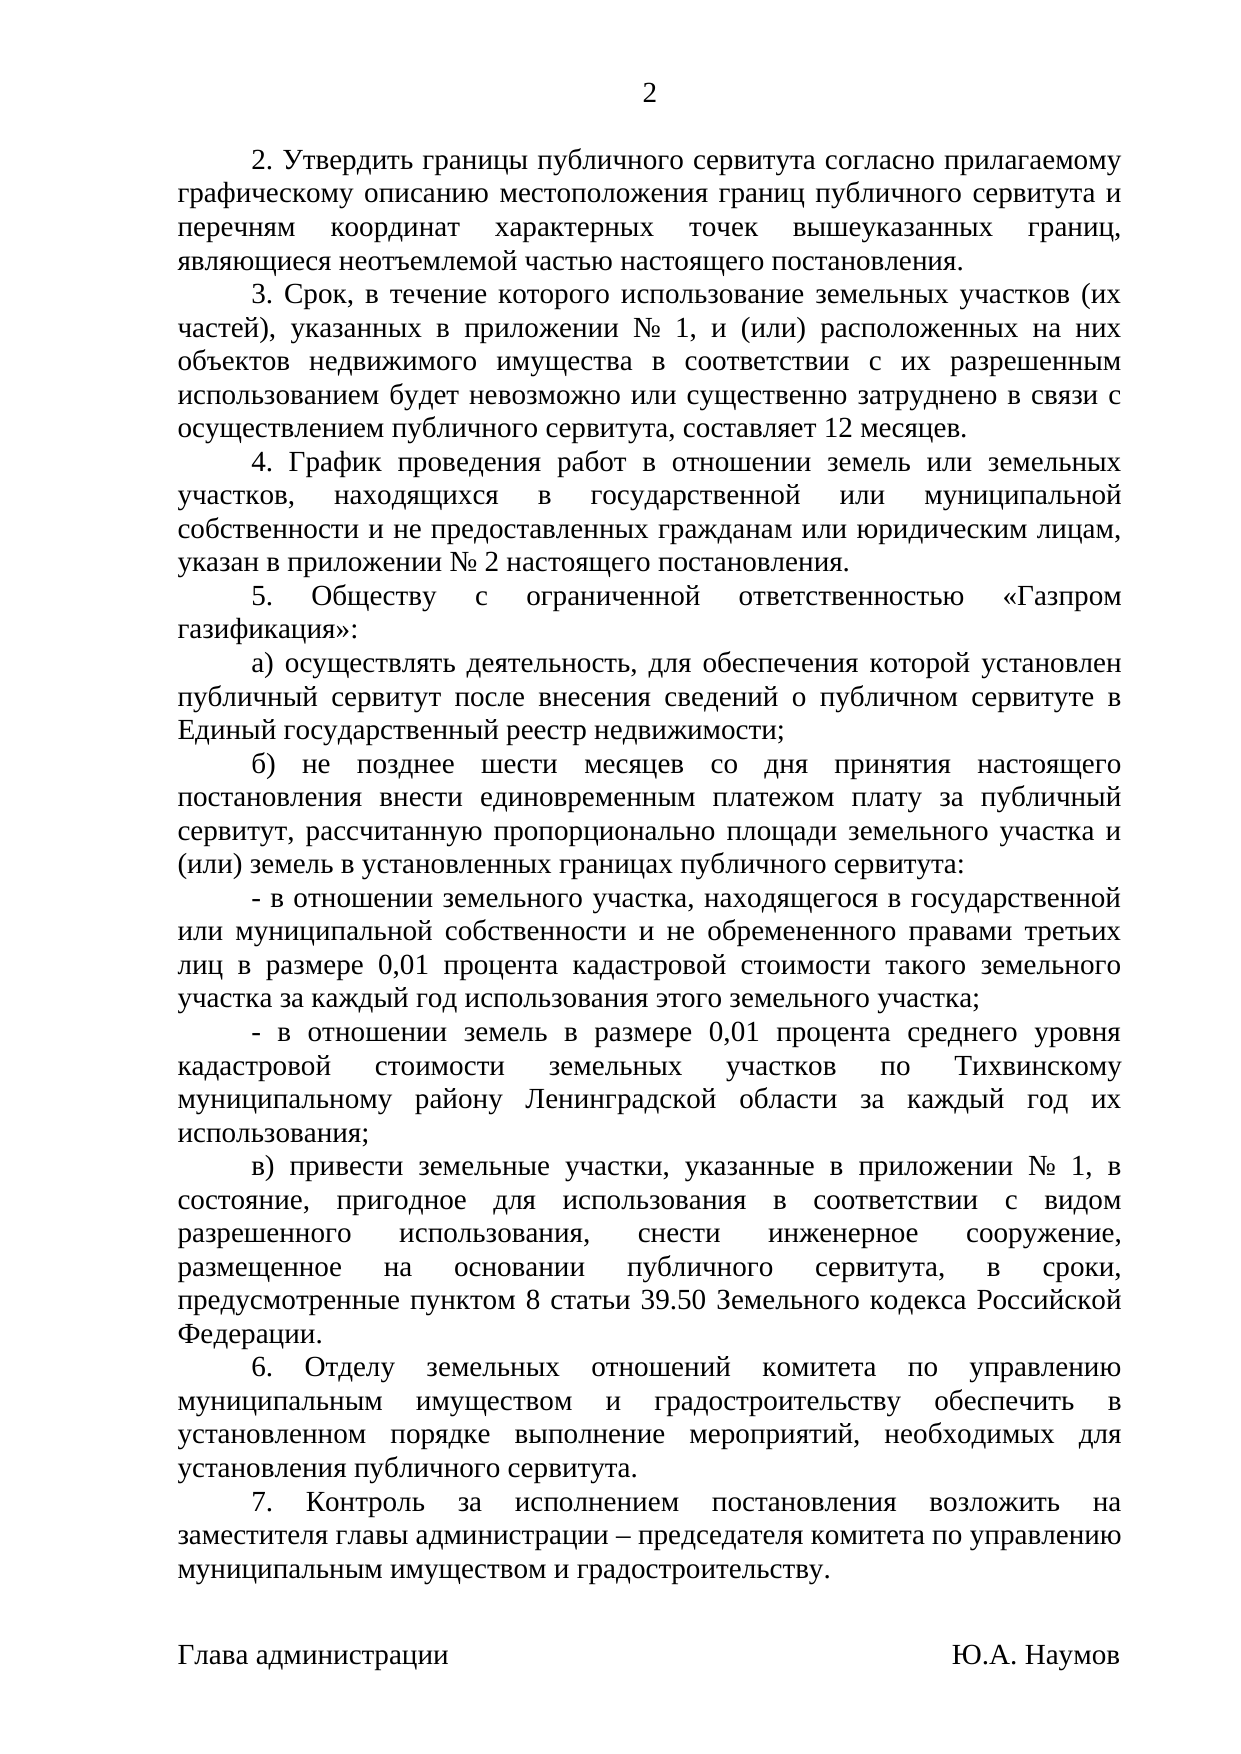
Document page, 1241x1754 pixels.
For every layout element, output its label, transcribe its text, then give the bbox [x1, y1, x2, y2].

text 6. Отделу земельных отношений комитета по управлению муниципальным имуществом и градостроительству обеспечить в установленном порядке выполнение мероприятий, необходимых для установления публичного сервитута. [177, 1349, 1122, 1484]
text а) осуществлять деятельность, для обеспечения которой установлен публичный сервитут после внесения сведений о публичном сервитуте в Единый государственный реестр недвижимости; [177, 645, 1122, 746]
text б) не позднее шести месяцев со дня принятия настоящего постановления внести единовременным платежом плату за публичный сервитут, рассчитанную пропорционально площади земельного участка и (или) земель в установленных границах публичного сервитута: [177, 746, 1122, 880]
text 5. Обществу с ограниченной ответственностью «Газпром газификация»: [177, 578, 1122, 645]
text - в отношении земель в размере 0,01 процента среднего уровня кадастровой стоимости земельных участков по Тихвинскому муниципальному району Ленинградской области за каждый год их использования; [177, 1014, 1122, 1148]
text Глава администрации Ю.А. Наумов [177, 1637, 1122, 1671]
text - в отношении земельного участка, находящегося в государственной или муниципальной собственности и не обремененного правами третьих лиц в размере 0,01 процента кадастровой стоимости такого земельного участка за каждый год использования этого земельного участка; [177, 880, 1122, 1014]
text в) привести земельные участки, указанные в приложении № 1, в состояние, пригодное для использования в соответствии с видом разрешенного использования, снести инженерное сооружение, размещенное на основании публичного сервитута, в сроки, предусмотренные пунктом 8 статьи 39.50 Земельного кодекса Российской Федерации. [177, 1148, 1122, 1349]
text 2. Утвердить границы публичного сервитута согласно прилагаемому графическому описанию местоположения границ публичного сервитута и перечням координат характерных точек вышеуказанных границ, являющиеся неотъемлемой частью настоящего постановления. [177, 142, 1122, 276]
text 3. Срок, в течение которого использование земельных участков (их частей), указанных в приложении № 1, и (или) расположенных на них объектов недвижимого имущества в соответствии с их разрешенным использованием будет невозможно или существенно затруднено в связи с осуществлением публичного сервитута, составляет 12 месяцев. [177, 276, 1122, 444]
text 4. График проведения работ в отношении земель или земельных участков, находящихся в государственной или муниципальной собственности и не предоставленных гражданам или юридическим лицам, указан в приложении № 2 настоящего постановления. [177, 444, 1122, 578]
text 7. Контроль за исполнением постановления возложить на заместителя главы администрации – председателя комитета по управлению муниципальным имуществом и градостроительству. [177, 1484, 1122, 1584]
